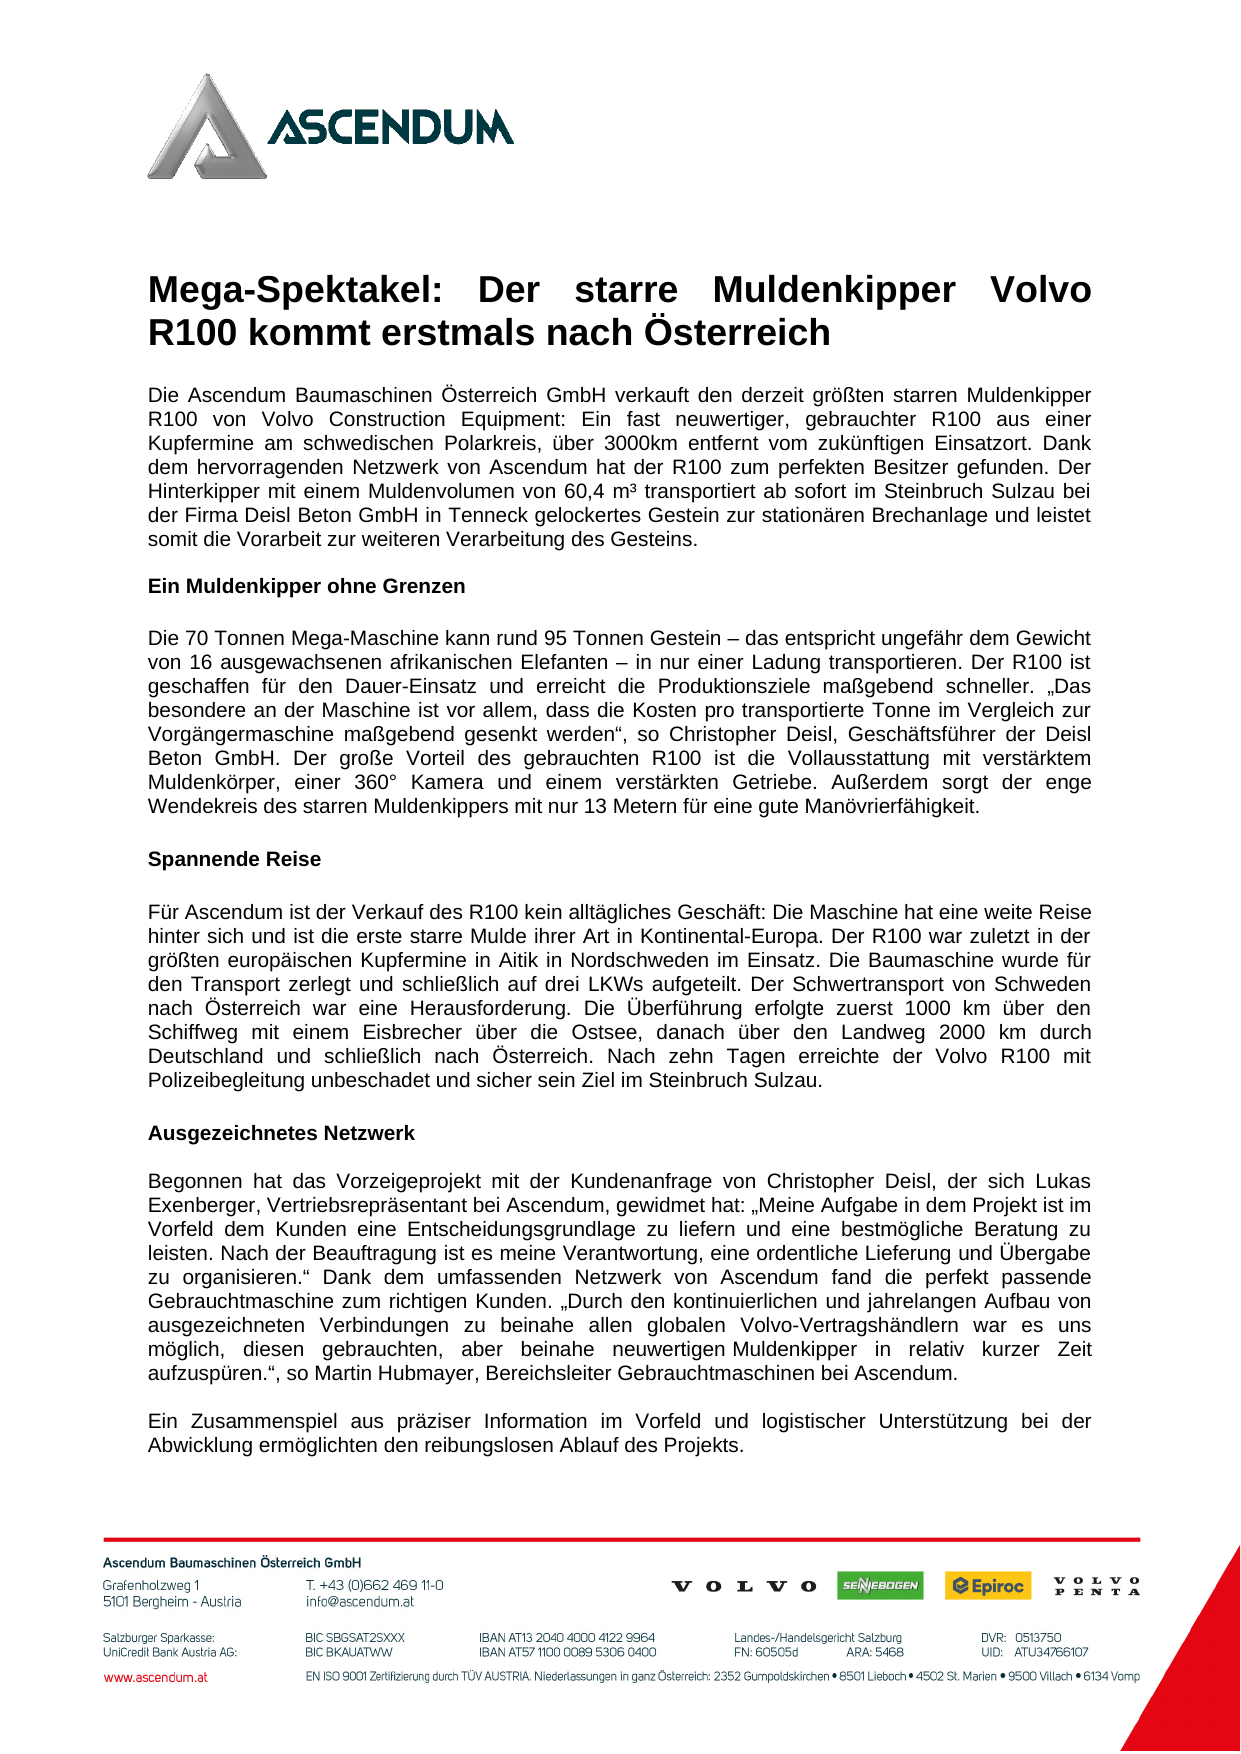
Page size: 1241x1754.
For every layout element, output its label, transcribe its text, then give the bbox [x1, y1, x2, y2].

text Die Ascendum Baumaschinen Österreich GmbH verkauft den derzeit größten starren Muldenkipper R100 von Volvo Construction Equipment: Ein fast neuwertiger, gebrauchter R100 aus einer Kupfermine am schwedischen Polarkreis, über 3000km entfernt vom zukünftigen Einsatzort. Dank dem hervorragenden Netzwerk von Ascendum hat der R100 zum perfekten Besitzer gefunden. Der Hinterkipper mit einem Muldenvolumen von 60,4 m³ transportiert ab sofort im Steinbruch Sulzau bei der Firma Deisl Beton GmbH in Tenneck gelockertes Gestein zur stationären Brechanlage und leistet somit die Vorarbeit zur weiteren Verarbeitung des Gesteins. [148, 383, 1093, 550]
text Ein Zusammenspiel aus präziser Information im Vorfeld und logistischer Unterstützung bei der Abwicklung ermöglichten den reibungslosen Ablauf des Projekts. [148, 1408, 1093, 1456]
text Ein Muldenkipper ohne Grenzen [148, 574, 1093, 598]
picture [98, 1535, 1241, 1751]
text Die 70 Tonnen Mega-Maschine kann rund 95 Tonnen Gestein – das entspricht ungefähr dem Gewicht von 16 ausgewachsenen afrikanischen Elefanten – in nur einer Ladung transportieren. Der R100 ist geschaffen für den Dauer-Einsatz und erreicht die Produktionsziele maßgebend schneller. „Das besondere an der Maschine ist vor allem, dass die Kosten pro transportierte Tonne im Vergleich zur Vorgängermaschine maßgebend gesenkt werden“, so Christopher Deisl, Geschäftsführer der Deisl Beton GmbH. Der große Vorteil des gebrauchten R100 ist die Vollausstattung mit verstärktem Muldenkörper, einer 360° Kamera und einem verstärkten Getriebe. Außerdem sorgt der enge Wendekreis des starren Muldenkippers mit nur 13 Metern für eine gute Manövrierfähigkeit. [148, 626, 1093, 818]
text Mega-Spektakel: Der starre Muldenkipper Volvo R100 kommt erstmals nach Österreich [148, 267, 1093, 353]
text Ausgezeichnetes Netzwerk [148, 1121, 1093, 1145]
picture [147, 73, 514, 179]
text Spannende Reise [148, 847, 1093, 871]
text Für Ascendum ist der Verkauf des R100 kein alltägliches Geschäft: Die Maschine hat eine weite Reise hinter sich und ist die erste starre Mulde ihrer Art in Kontinental-Europa. Der R100 war zuletzt in der größten europäischen Kupfermine in Aitik in Nordschweden im Einsatz. Die Baumaschine wurde für den Transport zerlegt und schließlich auf drei LKWs aufgeteilt. Der Schwertransport von Schweden nach Österreich war eine Herausforderung. Die Überführung erfolgte zuerst 1000 km über den Schiffweg mit einem Eisbrecher über die Ostsee, danach über den Landweg 2000 km durch Deutschland und schließlich nach Österreich. Nach zehn Tagen erreichte der Volvo R100 mit Polizeibegleitung unbeschadet und sicher sein Ziel im Steinbruch Sulzau. [148, 900, 1093, 1092]
text Begonnen hat das Vorzeigeprojekt mit der Kundenanfrage von Christopher Deisl, der sich Lukas Exenberger, Vertriebsrepräsentant bei Ascendum, gewidmet hat: „Meine Aufgabe in dem Projekt ist im Vorfeld dem Kunden eine Entscheidungsgrundlage zu liefern und eine bestmögliche Beratung zu leisten. Nach der Beauftragung ist es meine Verantwortung, eine ordentliche Lieferung und Übergabe zu organisieren.“ Dank dem umfassenden Netzwerk von Ascendum fand die perfekt passende Gebrauchtmaschine zum richtigen Kunden. „Durch den kontinuierlichen und jahrelangen Aufbau von ausgezeichneten Verbindungen zu beinahe allen globalen Volvo-Vertragshändlern war es uns möglich, diesen gebrauchten, aber beinahe neuwertigen Muldenkipper in relativ kurzer Zeit aufzuspüren.“, so Martin Hubmayer, Bereichsleiter Gebrauchtmaschinen bei Ascendum. [148, 1169, 1093, 1384]
